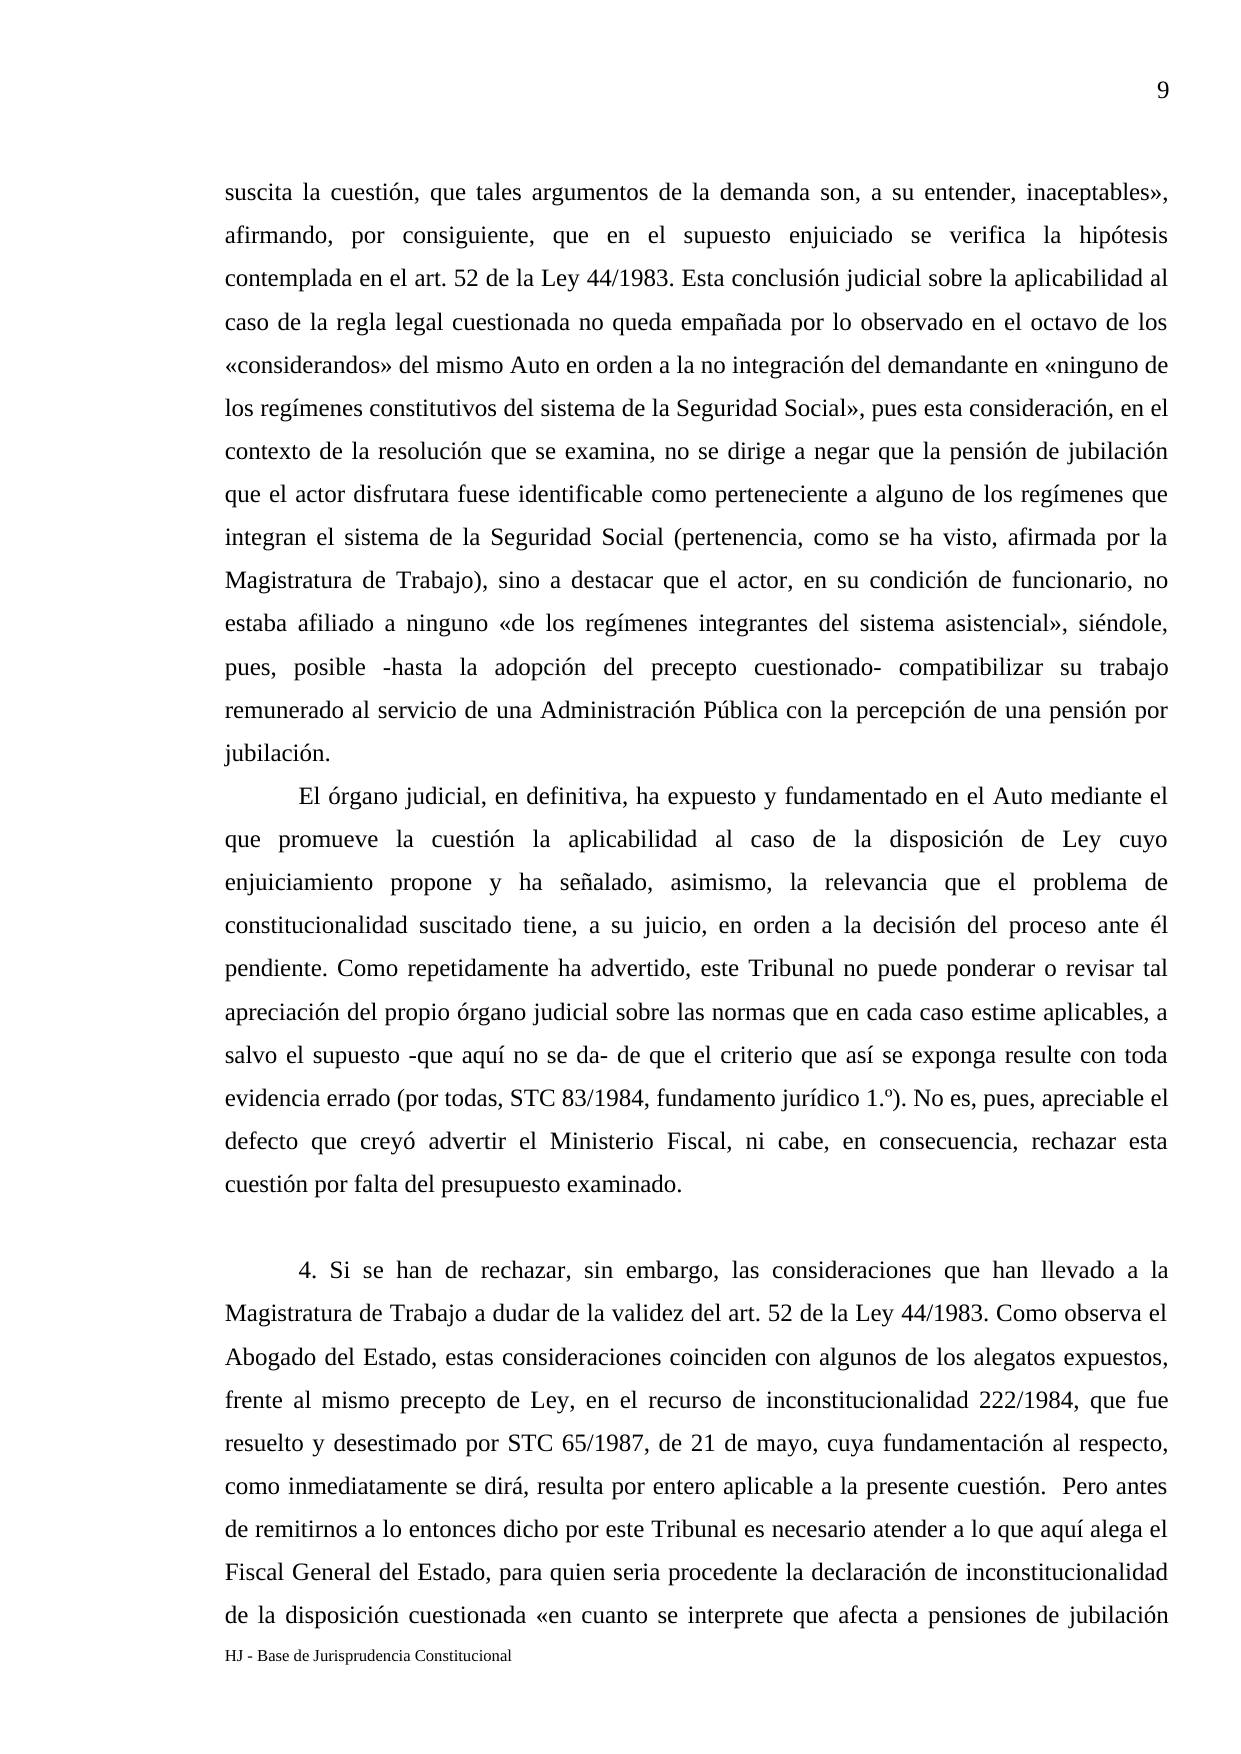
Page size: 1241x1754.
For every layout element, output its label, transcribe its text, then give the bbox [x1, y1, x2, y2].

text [224, 1255, 1169, 1629]
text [224, 177, 1169, 767]
text El órgano judicial, en definitiva, ha expuesto y fundamentado en el Auto mediante el que promueve la cuestión la aplicabilidad al caso de la disposición de Ley cuyo enjuiciamiento propone y ha señalado, asimismo, la relevancia que el problema de constitucionalidad suscitado tiene, a su juicio, en orden a la decisión del proceso ante él pendiente. Como repetidamente ha advertido, este Tribunal no puede ponderar o revisar tal apreciación del propio órgano judicial sobre las normas que en cada caso estime aplicables, a salvo el supuesto -que aquí no se da- de que el criterio que así se exponga resulte con toda evidencia errado (por todas, STC 83/1984, fundamento jurídico 1.º). No es, pues, apreciable el defecto que creyó advertir el Ministerio Fiscal, ni cabe, en consecuencia, rechazar esta cuestión por falta del presupuesto examinado. [224, 781, 1169, 1198]
